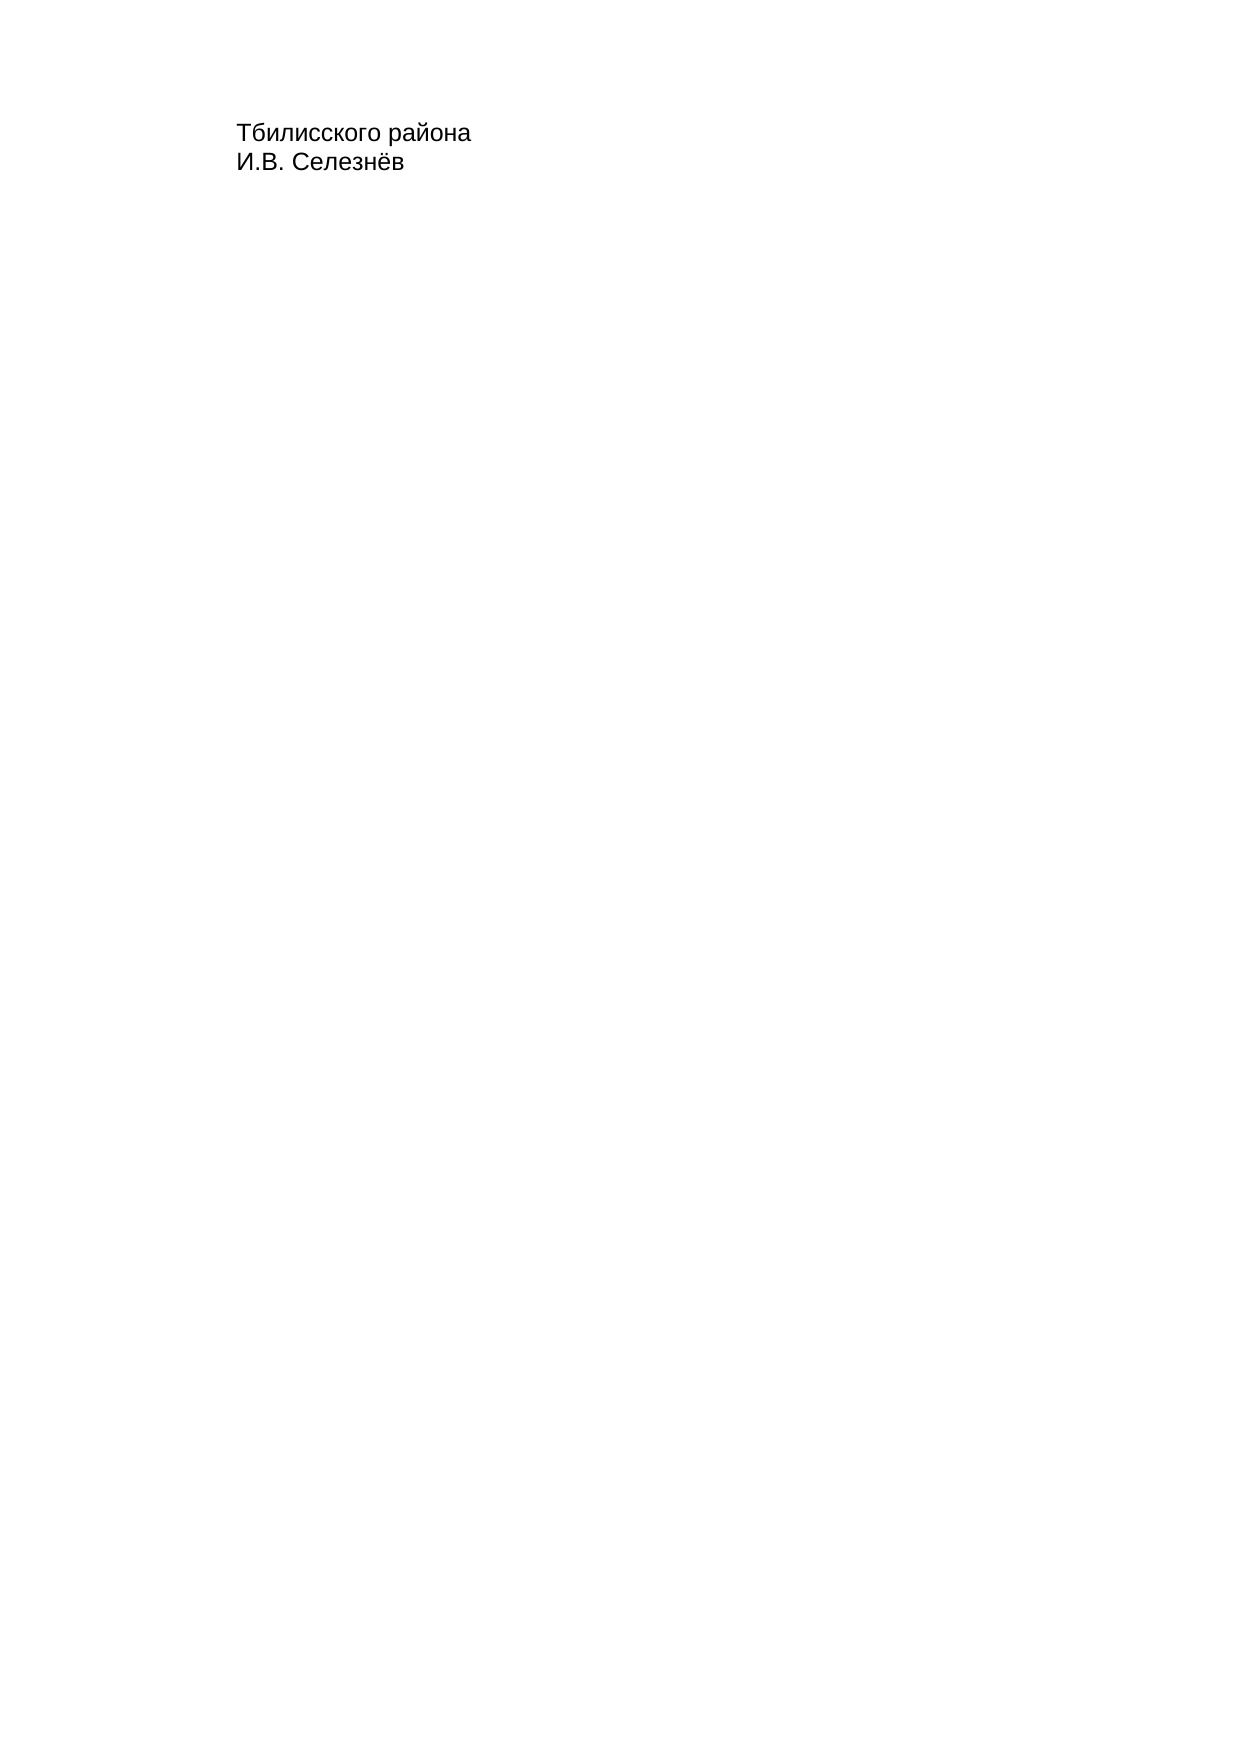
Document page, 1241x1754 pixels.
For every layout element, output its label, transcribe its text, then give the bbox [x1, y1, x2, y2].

text Тбилисского района [177, 118, 1181, 147]
text И.В. Селезнёв [177, 147, 1181, 176]
